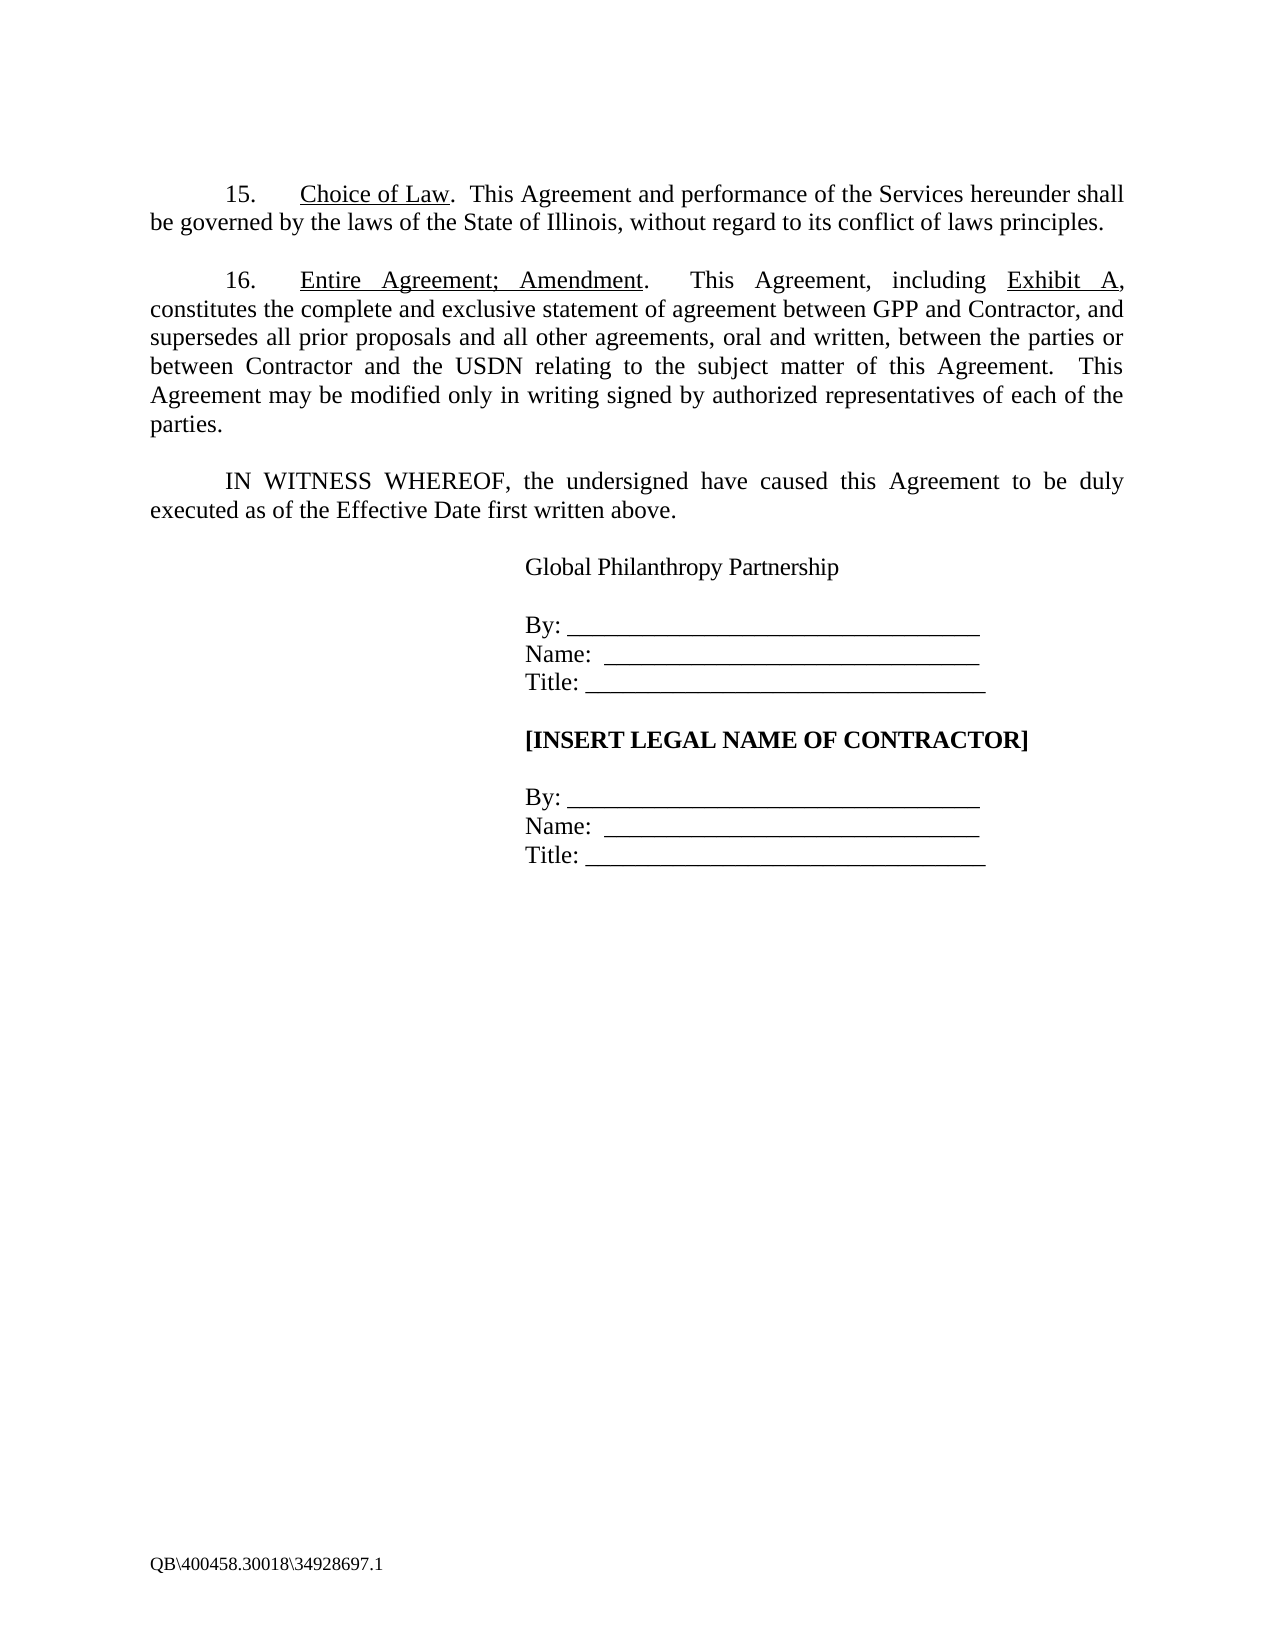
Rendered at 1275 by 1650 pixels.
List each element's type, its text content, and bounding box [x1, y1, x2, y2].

text 15. Choice of Law. This Agreement and performance of the Services hereunder shall be governed by the laws of the State of Illinois, without regard to its conflict of laws principles. [150, 179, 1125, 236]
text 16. Entire Agreement; Amendment. This Agreement, including Exhibit A, constitutes the complete and exclusive statement of agreement between GPP and Contractor, and supersedes all prior proposals and all other agreements, oral and written, between the parties or between Contractor and the USDN relating to the subject matter of this Agreement. This Agreement may be modified only in writing signed by authorized representatives of each of the parties. [150, 265, 1125, 437]
text [INSERT LEGAL NAME OF CONTRACTOR] [375, 725, 1125, 754]
text IN WITNESS WHEREOF, the undersigned have caused this Agreement to be duly executed as of the Effective Date first written above. [150, 466, 1125, 524]
text Global Philanthropy Partnership [375, 552, 1125, 581]
text Title: ________________________________ [150, 667, 1125, 696]
text Name: ______________________________ [150, 639, 1125, 667]
text Name: ______________________________ [150, 811, 1125, 840]
text By: _________________________________ [150, 782, 1125, 811]
text By: _________________________________ [150, 610, 1125, 639]
text Title: ________________________________ [150, 840, 1125, 869]
